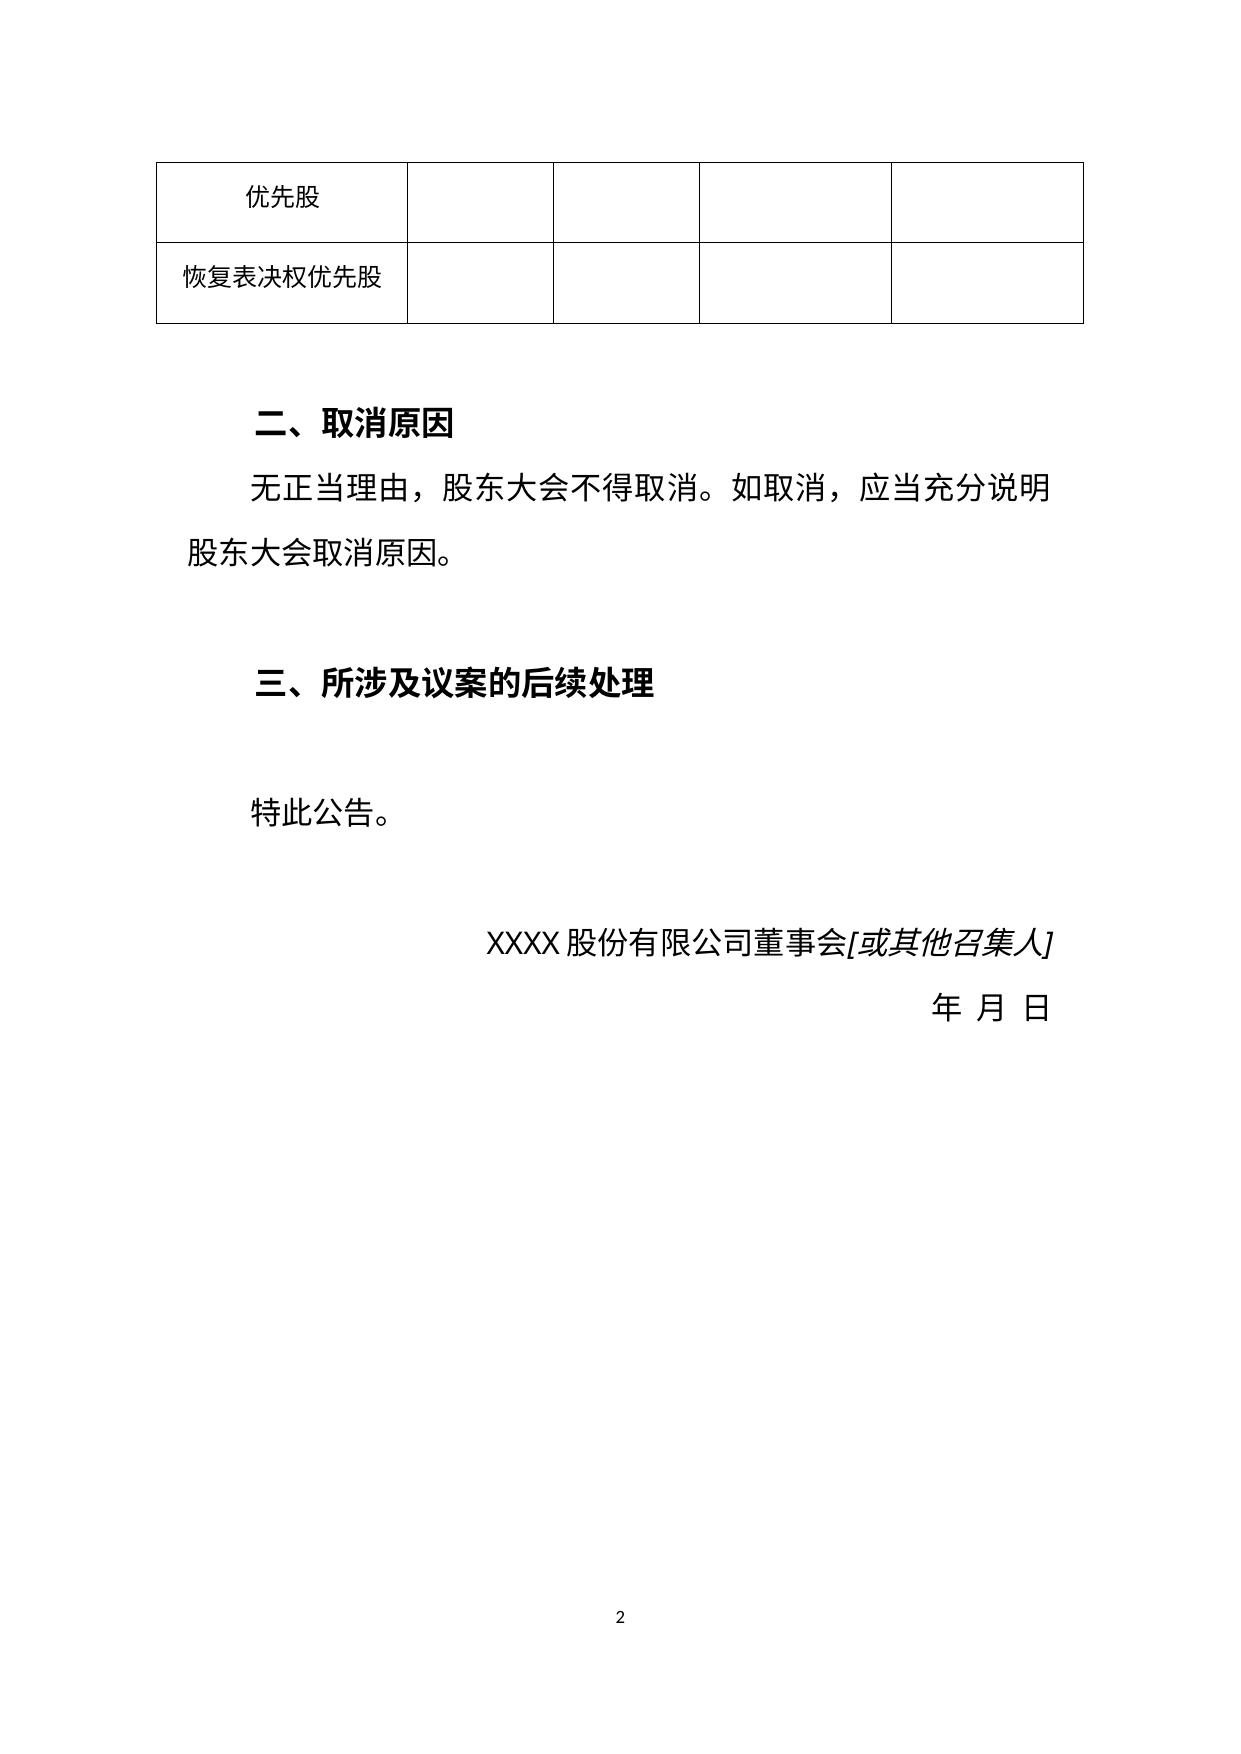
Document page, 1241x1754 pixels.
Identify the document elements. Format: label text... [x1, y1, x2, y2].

text 二、取消原因 [187, 389, 1053, 454]
table_cell [408, 163, 553, 242]
table_cell 优先股 [157, 163, 407, 242]
table_cell [700, 163, 891, 242]
table_cell [554, 163, 699, 242]
table_cell 恢复表决权优先股 [157, 243, 407, 323]
table_cell [554, 243, 699, 323]
text 三、所涉及议案的后续处理 [187, 649, 1053, 714]
table_cell [892, 163, 1083, 242]
text 特此公告。 [187, 779, 1053, 844]
text 年 月 日 [674, 974, 1053, 1039]
text 无正当理由，股东大会不得取消。如取消，应当充分说明股东大会取消原因。 [187, 454, 1053, 584]
text XXXX股份有限公司董事会[或其他召集人] [187, 909, 1053, 974]
table_cell [408, 243, 553, 323]
table_cell [892, 243, 1083, 323]
table_cell [700, 243, 891, 323]
